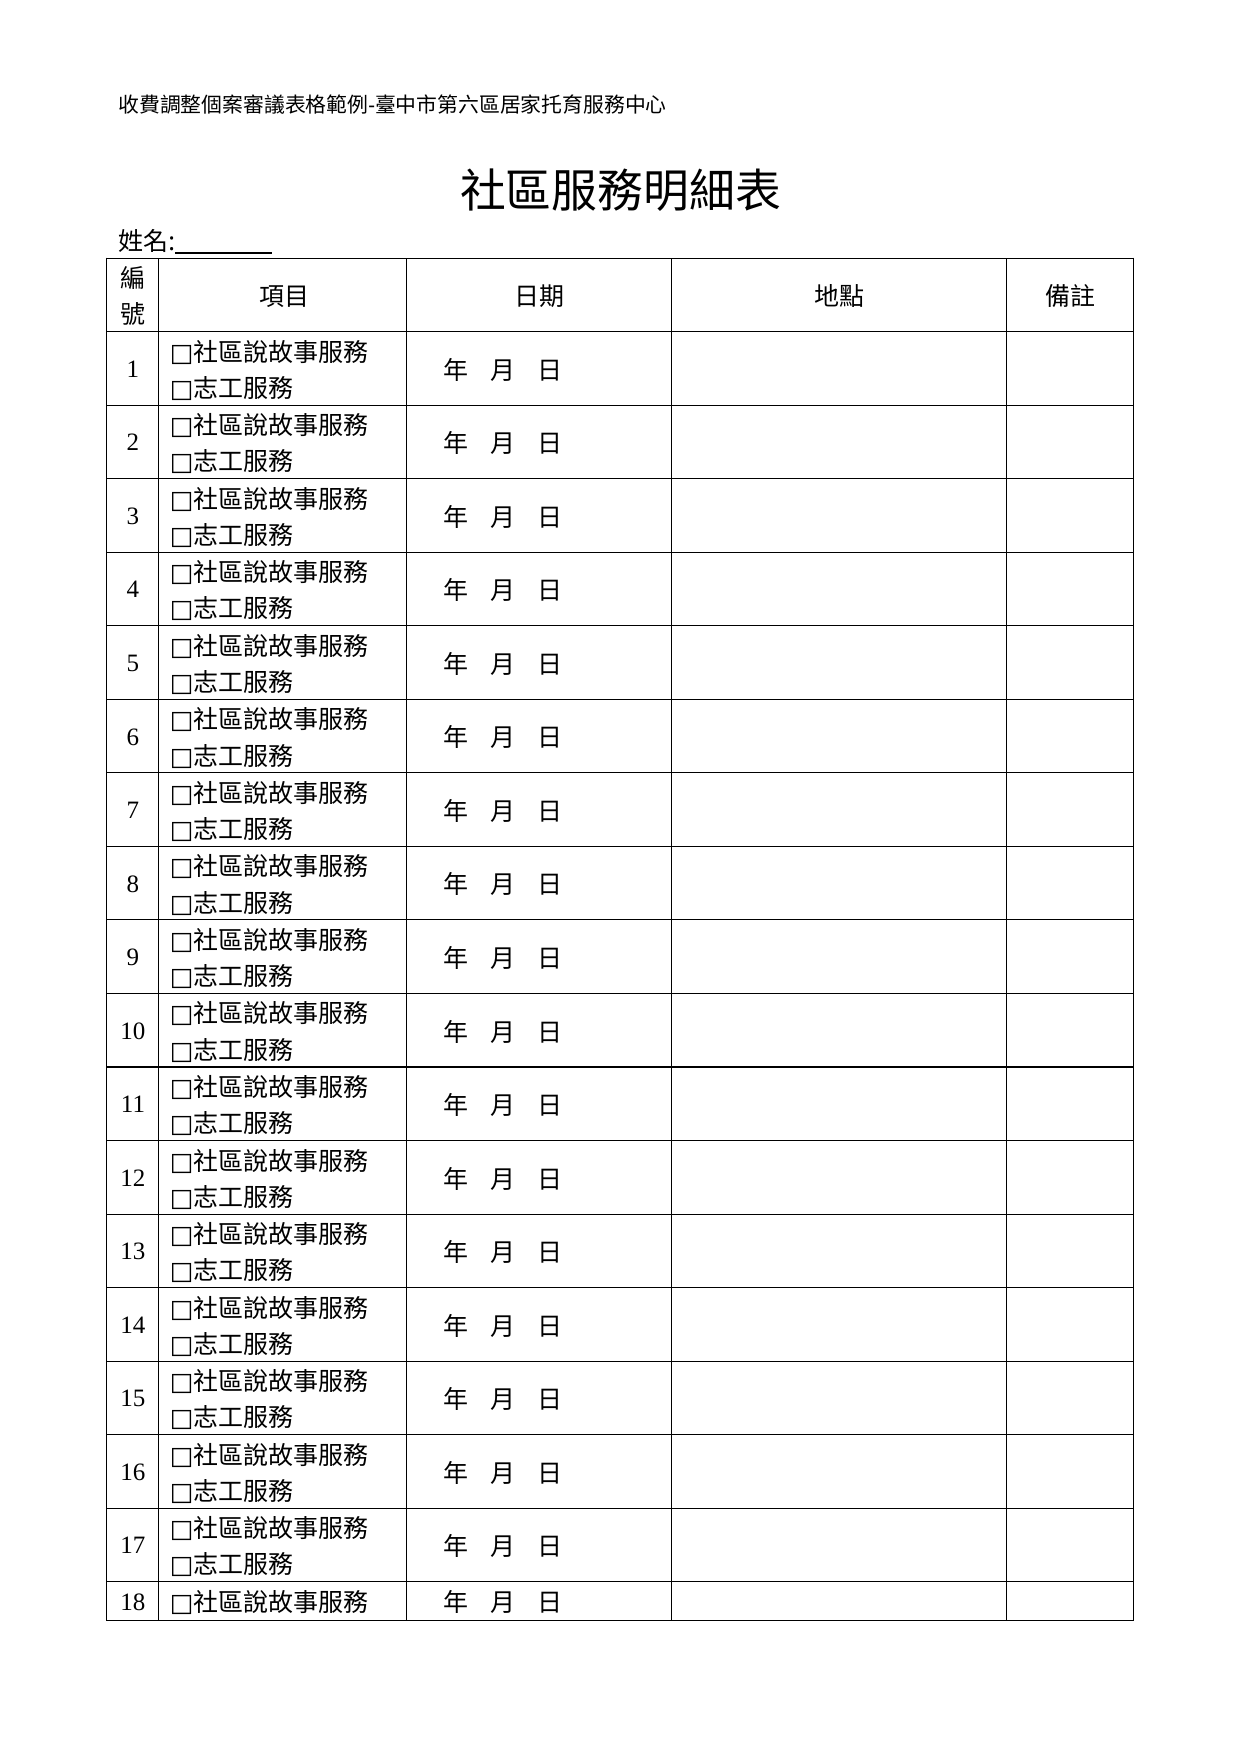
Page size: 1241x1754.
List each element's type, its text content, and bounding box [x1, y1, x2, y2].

table_cell 年 月 日 [407, 773, 671, 846]
table_cell [672, 700, 1006, 772]
table_cell [672, 553, 1006, 625]
table_cell [672, 920, 1006, 993]
table_cell 10 [107, 994, 158, 1066]
table_cell 17 [107, 1509, 158, 1581]
table_cell [1007, 332, 1133, 404]
table_cell 年 月 日 [407, 553, 671, 625]
table_cell [1007, 1141, 1133, 1213]
table_cell □社區說故事服務 □志工服務 [159, 700, 406, 772]
table_header 備註 [1007, 259, 1133, 331]
text 姓名: [118, 221, 1005, 257]
table_cell 年 月 日 [407, 920, 671, 993]
table_cell [672, 1362, 1006, 1434]
table_cell 年 月 日 [407, 994, 671, 1066]
table_cell [672, 1435, 1006, 1508]
table_cell 12 [107, 1141, 158, 1213]
table_cell [1007, 994, 1133, 1066]
table_cell □社區說故事服務 □志工服務 [159, 1435, 406, 1508]
table_cell [672, 479, 1006, 552]
table_cell 14 [107, 1288, 158, 1361]
table_cell □社區說故事服務 □志工服務 [159, 1068, 406, 1140]
table_cell [672, 406, 1006, 478]
table_cell 年 月 日 [407, 1215, 671, 1287]
table_cell 16 [107, 1435, 158, 1508]
table_cell 年 月 日 [407, 1582, 671, 1620]
table_cell [1007, 700, 1133, 772]
table_cell 9 [107, 920, 158, 993]
table_cell □社區說故事服務 □志工服務 [159, 1509, 406, 1581]
table_cell [672, 847, 1006, 919]
table_cell □社區說故事服務 □志工服務 [159, 553, 406, 625]
table_cell [1007, 1435, 1133, 1508]
table_header 項目 [159, 259, 406, 331]
table_cell 年 月 日 [407, 406, 671, 478]
table_cell [1007, 1215, 1133, 1287]
table_cell □社區說故事服務 □志工服務 [159, 1215, 406, 1287]
table_cell □社區說故事服務 □志工服務 [159, 406, 406, 478]
table_cell [1007, 1068, 1133, 1140]
table_cell [1007, 1288, 1133, 1361]
table_cell [672, 1068, 1006, 1140]
table_cell 年 月 日 [407, 1288, 671, 1361]
table_cell [672, 1288, 1006, 1361]
table_cell 年 月 日 [407, 1141, 671, 1213]
table_cell 年 月 日 [407, 847, 671, 919]
table_cell [672, 994, 1006, 1066]
table_cell [1007, 920, 1133, 993]
table_cell 年 月 日 [407, 1068, 671, 1140]
table_cell 13 [107, 1215, 158, 1287]
table_cell [672, 1141, 1006, 1213]
table_cell [1007, 773, 1133, 846]
table_cell □社區說故事服務 □志工服務 [159, 1362, 406, 1434]
table_cell [1007, 847, 1133, 919]
table_header 地點 [672, 259, 1006, 331]
table_cell 年 月 日 [407, 332, 671, 404]
table_cell 年 月 日 [407, 479, 671, 552]
table_cell □社區說故事服務 □志工服務 [159, 847, 406, 919]
table_cell [1007, 479, 1133, 552]
table_cell 1 [107, 332, 158, 404]
table_cell [1007, 553, 1133, 625]
table_cell □社區說故事服務 □志工服務 [159, 773, 406, 846]
table_cell 18 [107, 1582, 158, 1620]
table_cell 6 [107, 700, 158, 772]
table_cell [672, 1582, 1006, 1620]
table_cell 11 [107, 1068, 158, 1140]
table_cell □社區說故事服務 □志工服務 [159, 1288, 406, 1361]
table_cell 年 月 日 [407, 626, 671, 699]
table_cell [1007, 1582, 1133, 1620]
table_cell 2 [107, 406, 158, 478]
table_header 日期 [407, 259, 671, 331]
table_cell 8 [107, 847, 158, 919]
table_cell 年 月 日 [407, 1435, 671, 1508]
table_cell 3 [107, 479, 158, 552]
table_cell 年 月 日 [407, 700, 671, 772]
table_cell [672, 1215, 1006, 1287]
table_cell 7 [107, 773, 158, 846]
table_cell 年 月 日 [407, 1362, 671, 1434]
table_cell [672, 773, 1006, 846]
table_cell [672, 626, 1006, 699]
text 社區服務明細表 [118, 155, 1122, 221]
table_cell [672, 332, 1006, 404]
table_cell □社區說故事服務 □志工服務 [159, 994, 406, 1066]
table_cell [672, 1509, 1006, 1581]
table_cell [1007, 1362, 1133, 1434]
table_cell 4 [107, 553, 158, 625]
table_cell □社區說故事服務 □志工服務 [159, 920, 406, 993]
table_cell □社區說故事服務 □志工服務 [159, 479, 406, 552]
table_cell [1007, 626, 1133, 699]
table_cell [1007, 406, 1133, 478]
table_cell 15 [107, 1362, 158, 1434]
table_cell 5 [107, 626, 158, 699]
table_cell □社區說故事服務 □志工服務 [159, 1582, 406, 1620]
table_cell 年 月 日 [407, 1509, 671, 1581]
table_cell [1007, 1509, 1133, 1581]
table_header 編號 [107, 259, 158, 331]
table_cell □社區說故事服務 □志工服務 [159, 332, 406, 404]
table_cell □社區說故事服務 □志工服務 [159, 626, 406, 699]
table_cell □社區說故事服務 □志工服務 [159, 1141, 406, 1213]
